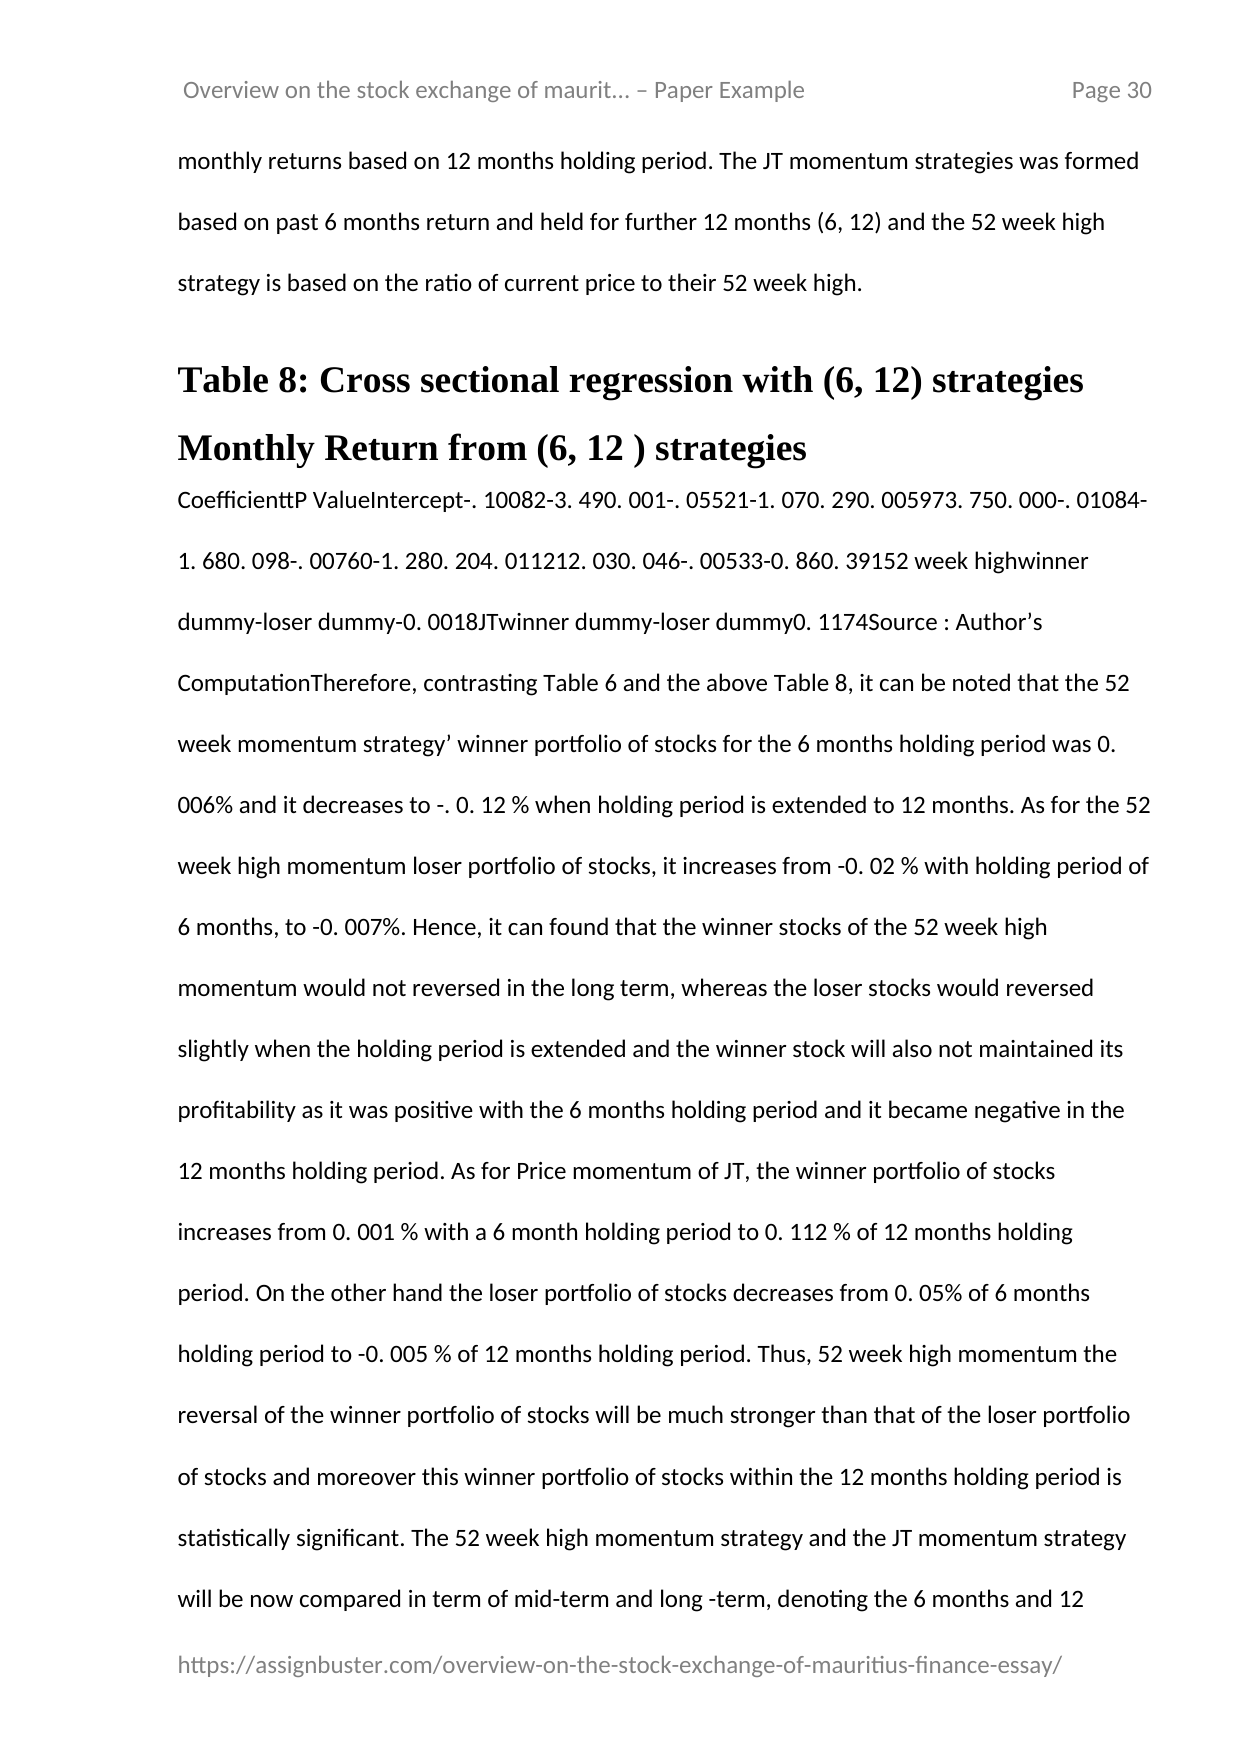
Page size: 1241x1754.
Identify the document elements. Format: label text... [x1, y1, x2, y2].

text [177, 484, 1152, 1613]
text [177, 145, 1152, 298]
subtitle Table 8: Cross sectional regression with (6, 12) strategies [177, 358, 1152, 401]
subtitle Monthly Return from (6, 12 ) strategies [177, 425, 1152, 468]
